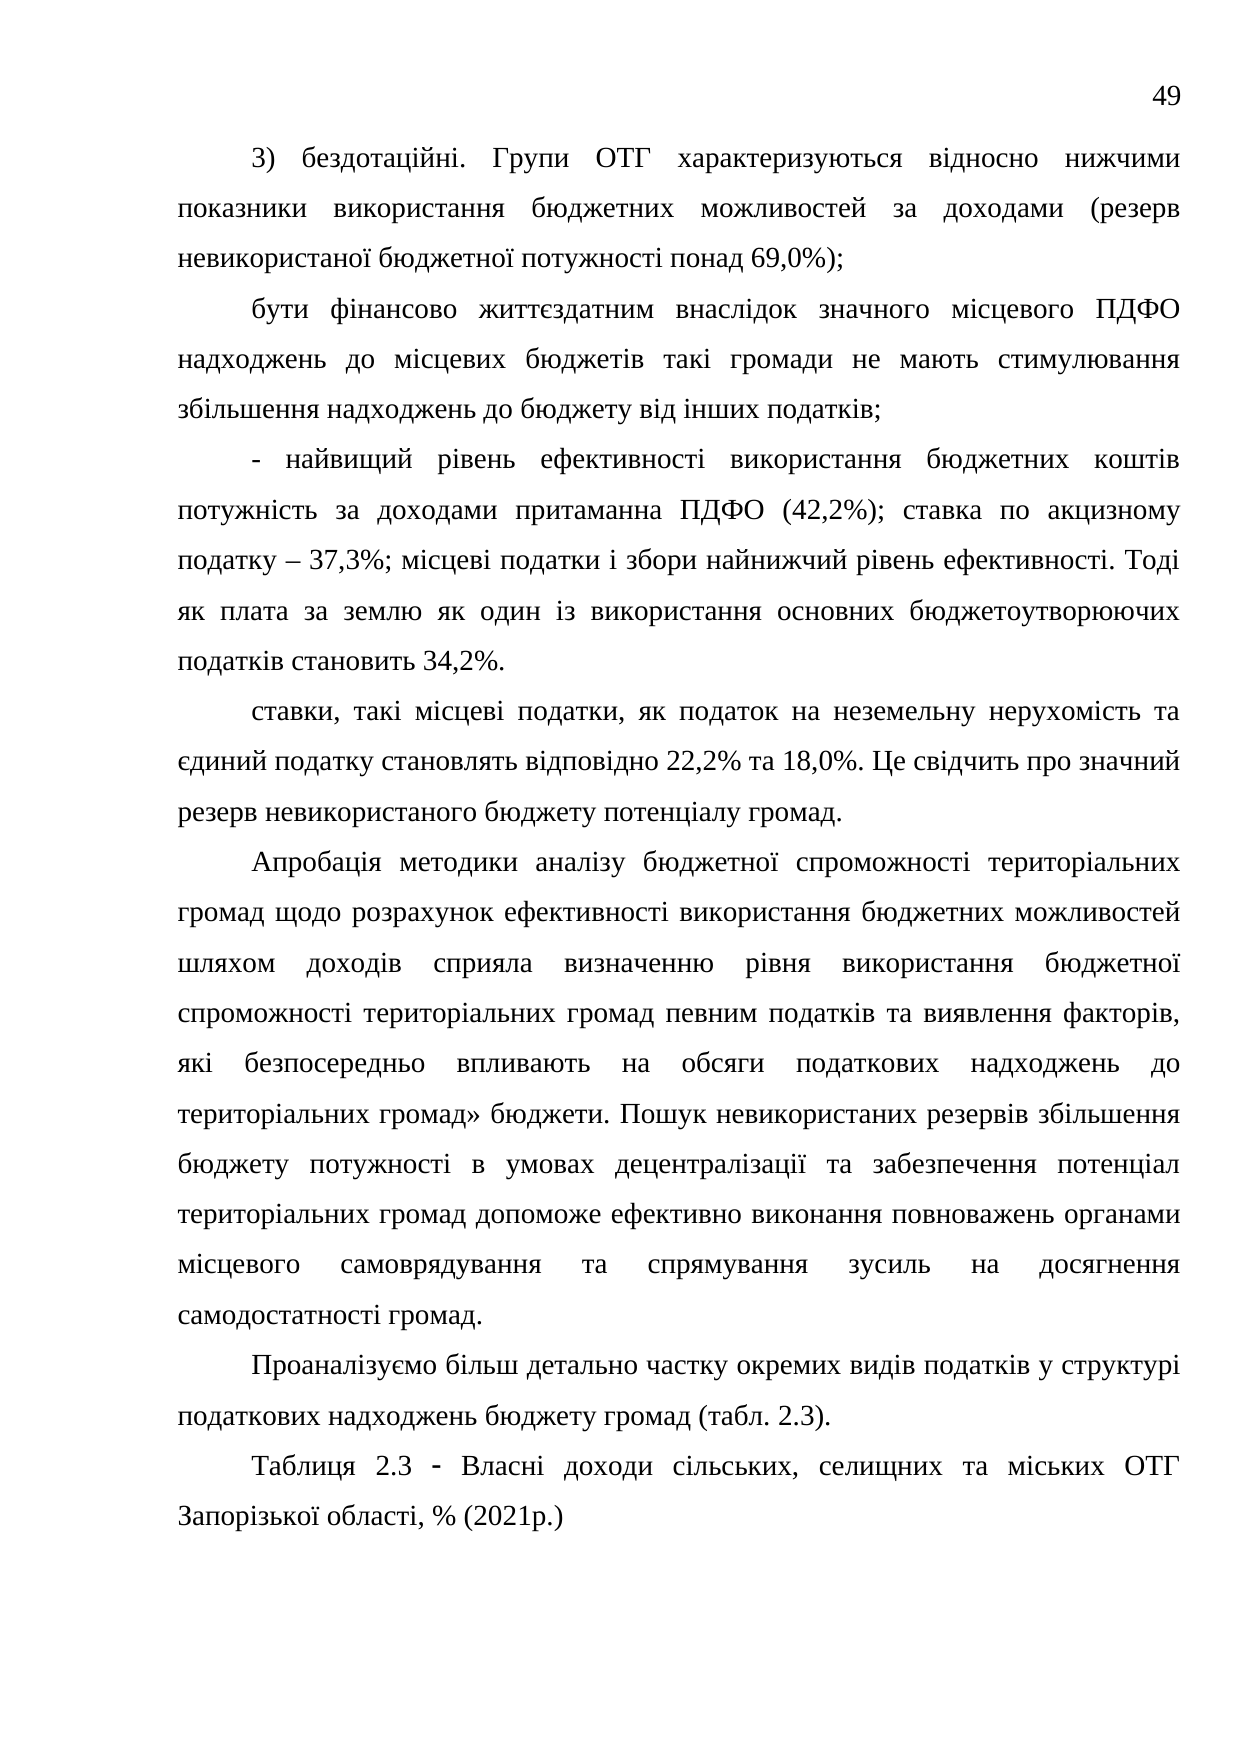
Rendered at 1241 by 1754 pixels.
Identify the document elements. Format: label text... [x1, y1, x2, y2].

text бути фінансово життєздатним внаслідок значного місцевого ПДФО надходжень до місцевих бюджетів такі громади не мають стимулювання збільшення надходжень до бюджету від інших податків; [177, 291, 1181, 425]
text - найвищий рівень ефективності використання бюджетних коштів потужність за доходами притаманна ПДФО (42,2%); ставка по акцизному податку – 37,3%; місцеві податки і збори найнижчий рівень ефективності. Тоді як плата за землю як один із використання основних бюджетоутворюючих податків становить 34,2%. [177, 442, 1181, 676]
text Проаналізуємо більш детально частку окремих видів податків у структурі податкових надходжень бюджету громад (табл. 2.3). [177, 1347, 1181, 1431]
text Таблиця 2.3 Власні доходи сільських, селищних та міських ОТГ Запорізької області, % (2021р.) [177, 1448, 1181, 1532]
text 3) бездотаційні. Групи ОТГ характеризуються відносно нижчими показники використання бюджетних можливостей за доходами (резерв невикористаної бюджетної потужності понад 69,0%); [177, 140, 1181, 274]
text ставки, такі місцеві податки, як податок на неземельну нерухомість та єдиний податку становлять відповідно 22,2% та 18,0%. Це свідчить про значний резерв невикористаного бюджету потенціалу громад. [177, 693, 1181, 827]
text Апробація методики аналізу бюджетної спроможності територіальних громад щодо розрахунок ефективності використання бюджетних можливостей шляхом доходів сприяла визначенню рівня використання бюджетної спроможності територіальних громад певним податків та виявлення факторів, які безпосередньо впливають на обсяги податкових надходжень до територіальних громад» бюджети. Пошук невикористаних резервів збільшення бюджету потужності в умовах децентралізації та забезпечення потенціал територіальних громад допоможе ефективно виконання повноважень органами місцевого самоврядування та спрямування зусиль на досягнення самодостатності громад. [177, 844, 1181, 1331]
